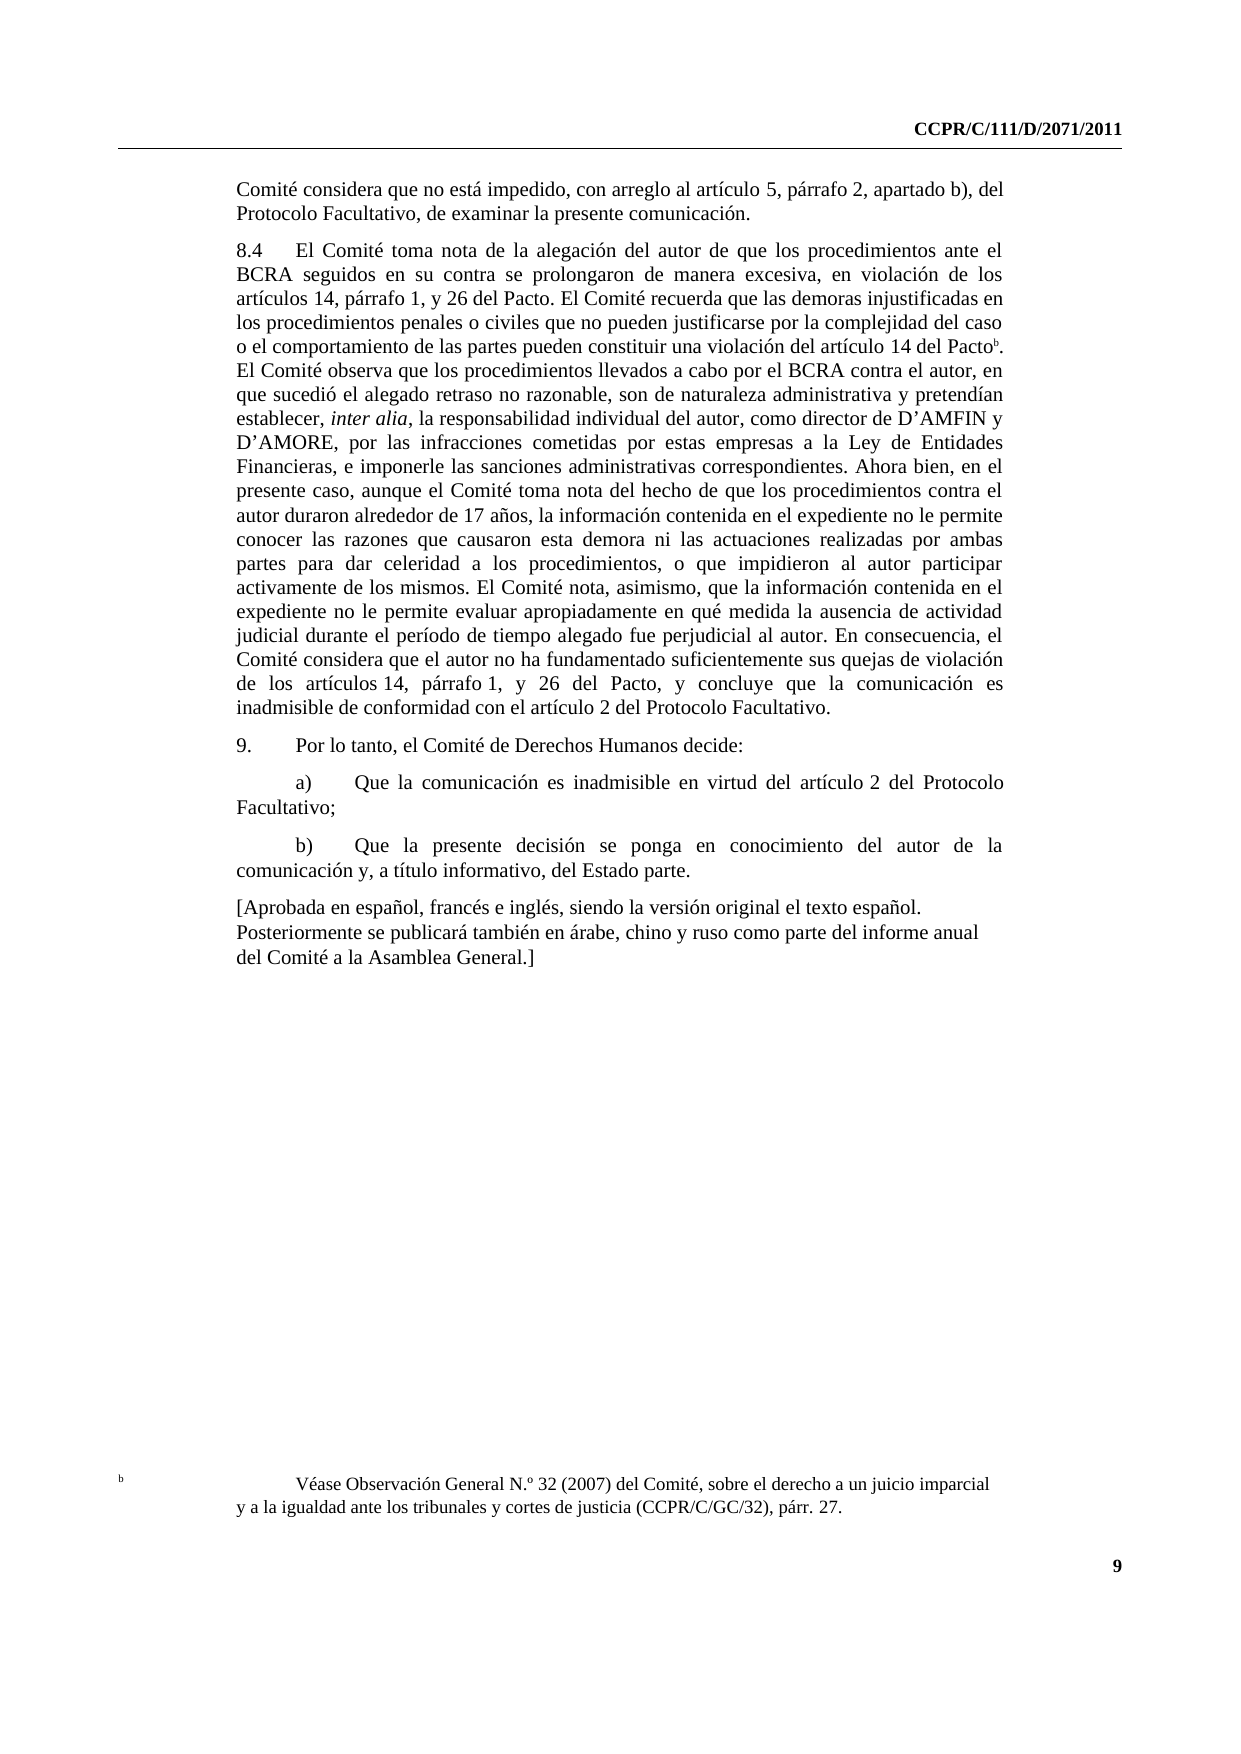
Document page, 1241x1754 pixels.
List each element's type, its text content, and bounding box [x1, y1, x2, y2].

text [236, 177, 1004, 225]
text 8.4 El Comité toma nota de la alegación del autor de que los procedimientos ante el BCRA seguidos en su contra se prolongaron de manera excesiva, en violación de los artículos 14, párrafo 1, y 26 del Pacto. El Comité recuerda que las demoras injustificadas en los procedimientos penales o civiles que no pueden justificarse por la complejidad del caso o el comportamiento de las partes pueden constituir una violación del artículo 14 del Pacto. El Comité observa que los procedimientos llevados a cabo por el BCRA contra el autor, en que sucedió el alegado retraso no razonable, son de naturaleza administrativa y pretendían establecer, inter alia, la responsabilidad individual del autor, como director de D’AMFIN y D’AMORE, por las infracciones cometidas por estas empresas a la Ley de Entidades Financieras, e imponerle las sanciones administrativas correspondientes. Ahora bien, en el presente caso, aunque el Comité toma nota del hecho de que los procedimientos contra el autor duraron alrededor de 17 años, la información contenida en el expediente no le permite conocer las razones que causaron esta demora ni las actuaciones realizadas por ambas partes para dar celeridad a los procedimientos, o que impidieron al autor participar activamente de los mismos. El Comité nota, asimismo, que la información contenida en el expediente no le permite evaluar apropiadamente en qué medida la ausencia de actividad judicial durante el período de tiempo alegado fue perjudicial al autor. En consecuencia, el Comité considera que el autor no ha fundamentado suficientemente sus quejas de violación de los artículos 14, párrafo 1, y 26 del Pacto, y concluye que la comunicación es inadmisible de conformidad con el artículo 2 del Protocolo Facultativo. [236, 238, 1004, 719]
text a) Que la comunicación es inadmisible en virtud del artículo 2 del Protocolo Facultativo; [236, 769, 1004, 819]
text 9. Por lo tanto, el Comité de Derechos Humanos decide: [236, 732, 1004, 757]
text [Aprobada en español, francés e inglés, siendo la versión original el texto español. Posteriormente se publicará también en árabe, chino y ruso como parte del informe anual del Comité a la Asamblea General.] [236, 894, 1004, 969]
text b) Que la presente decisión se ponga en conocimiento del autor de la comunicación y, a título informativo, del Estado parte. [236, 832, 1004, 882]
